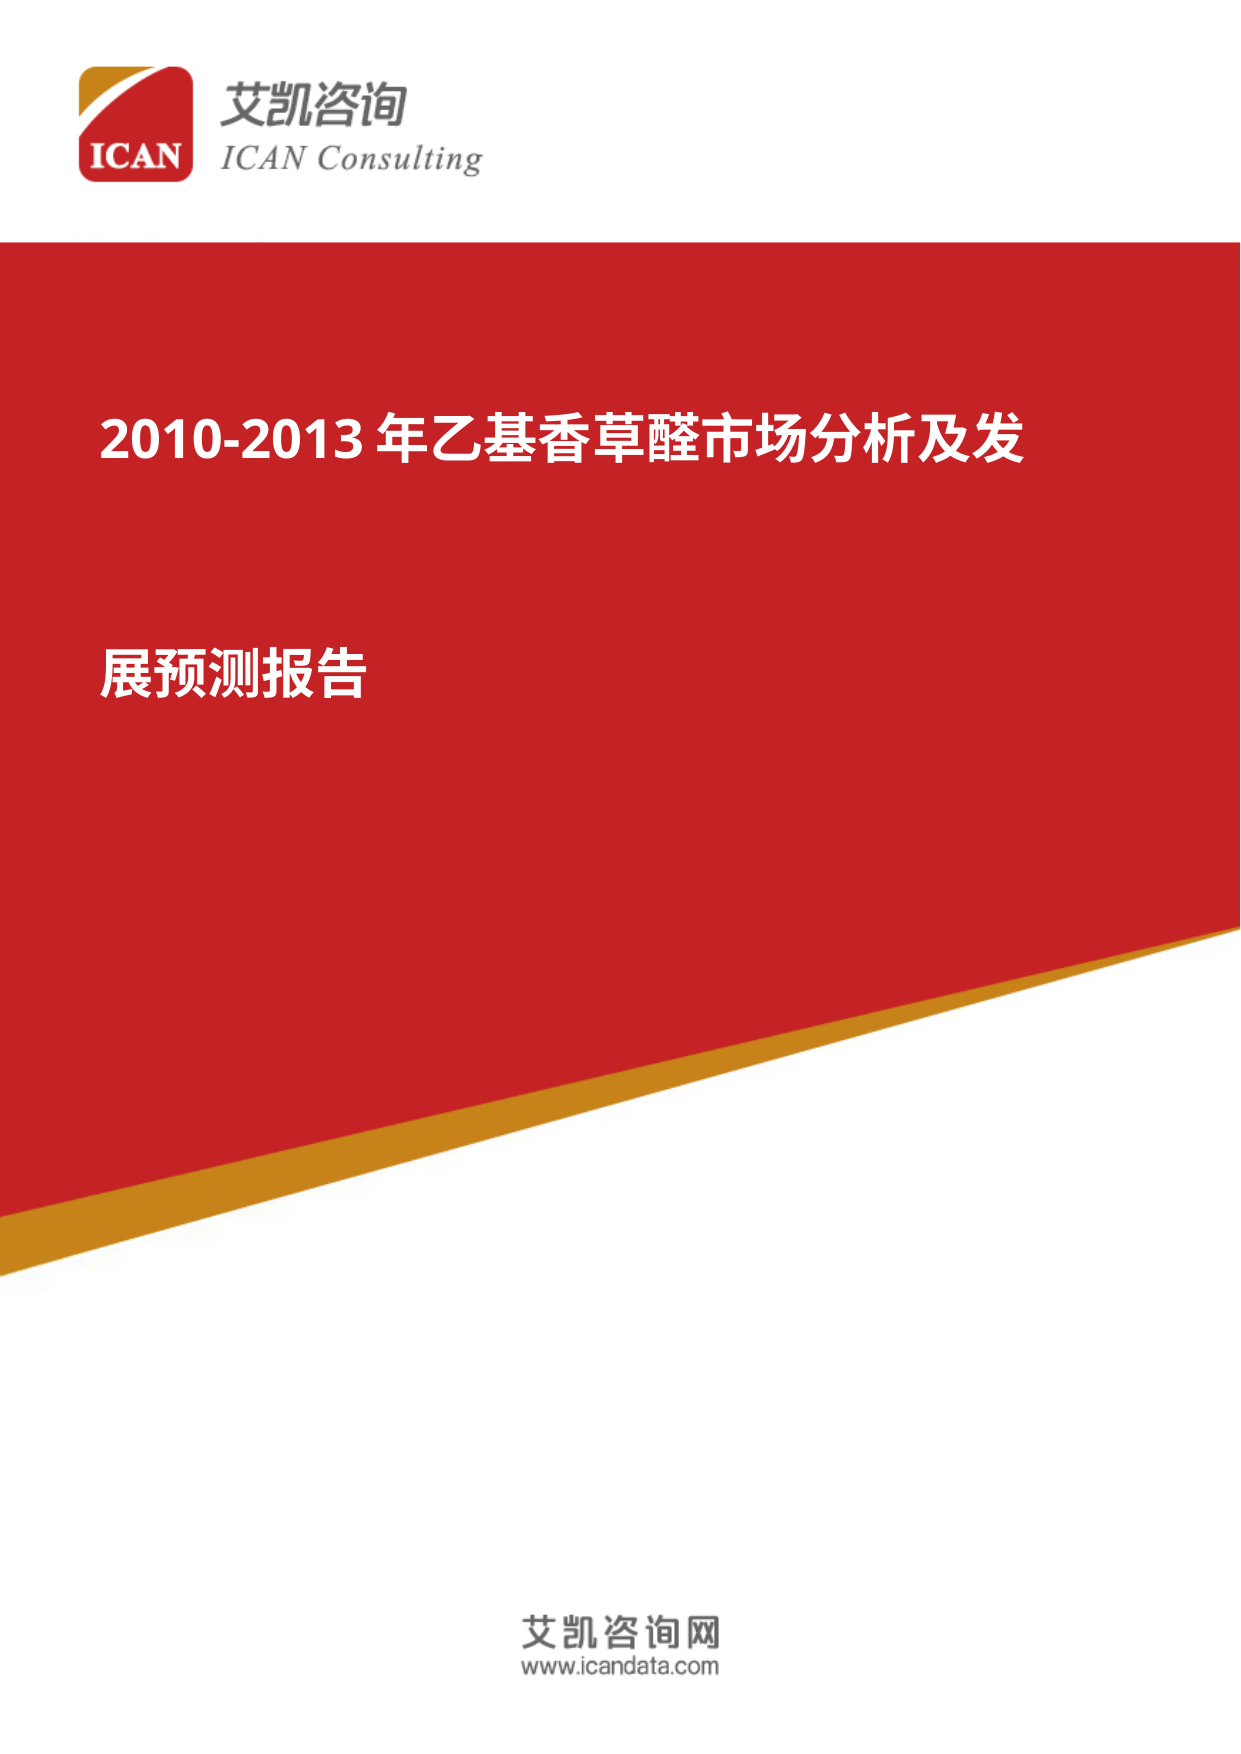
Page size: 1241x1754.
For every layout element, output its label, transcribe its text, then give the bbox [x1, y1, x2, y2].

subtitle 2010-2013年乙基香草醛市场分析及发展预测报告 [99, 386, 1053, 718]
picture [0, 5, 1241, 1754]
